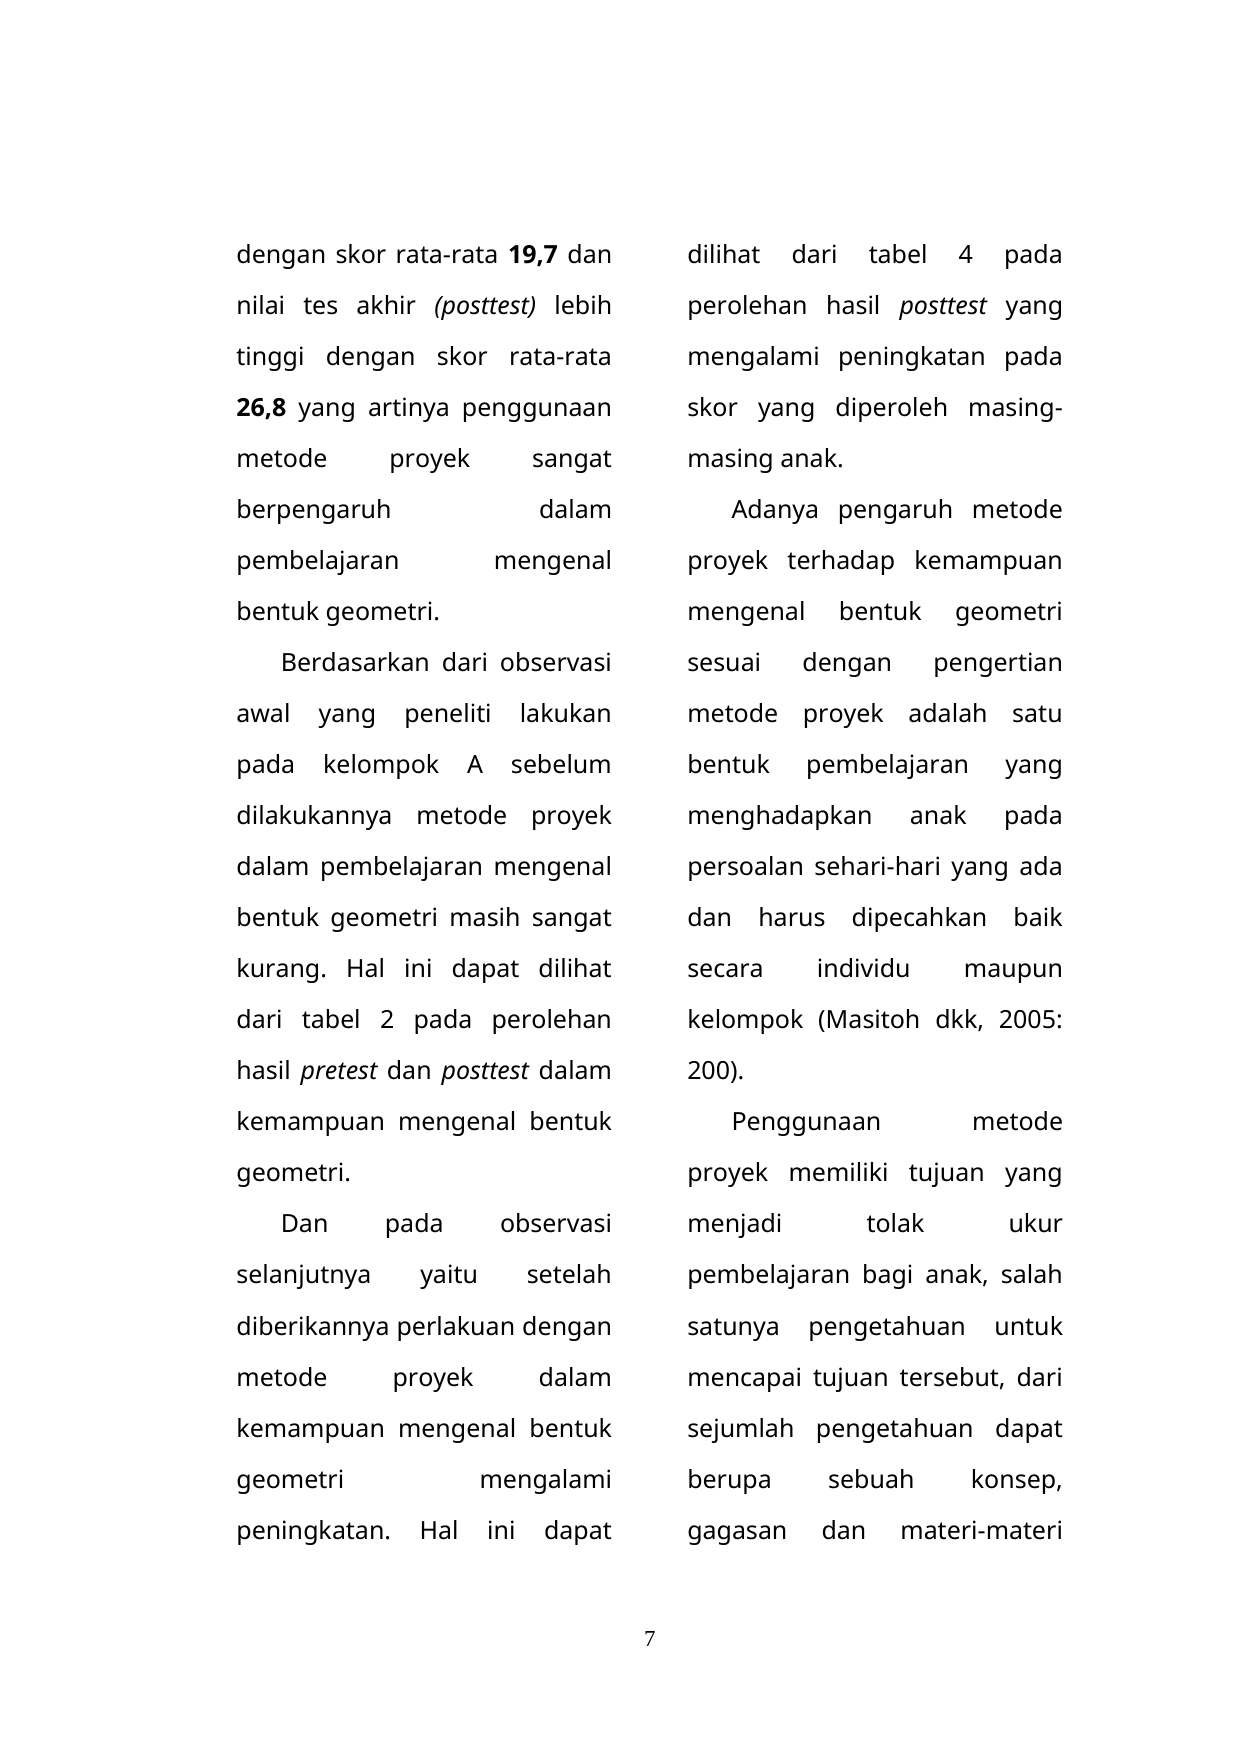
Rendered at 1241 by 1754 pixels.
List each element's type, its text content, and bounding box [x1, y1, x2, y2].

text Adanya pengaruh metode proyek terhadap kemampuan mengenal bentuk geometri sesuai dengan pengertian metode proyek adalah satu bentuk pembelajaran yang menghadapkan anak pada persoalan sehari-hari yang ada dan harus dipecahkan baik secara individu maupun kelompok (Masitoh dkk, 2005: 200). [687, 491, 1063, 1087]
text Dan pada observasi selanjutnya yaitu setelah diberikannya perlakuan dengan metode proyek dalam kemampuan mengenal bentuk geometri mengalami peningkatan. Hal ini dapat dilihat dari tabel 4 pada perolehan hasil posttest yang mengalami peningkatan pada skor yang diperoleh masing-masing anak. [236, 1206, 612, 1546]
text Berdasarkan dari observasi awal yang peneliti lakukan pada kelompok A sebelum dilakukannya metode proyek dalam pembelajaran mengenal bentuk geometri masih sangat kurang. Hal ini dapat dilihat dari tabel 2 pada perolehan hasil pretest dan posttest dalam kemampuan mengenal bentuk geometri. [236, 644, 612, 1189]
text Dan pada observasi selanjutnya yaitu setelah diberikannya perlakuan dengan metode proyek dalam kemampuan mengenal bentuk geometri mengalami peningkatan. Hal ini dapat dilihat dari tabel 4 pada perolehan hasil posttest yang mengalami peningkatan pada skor yang diperoleh masing-masing anak. [687, 236, 1063, 474]
